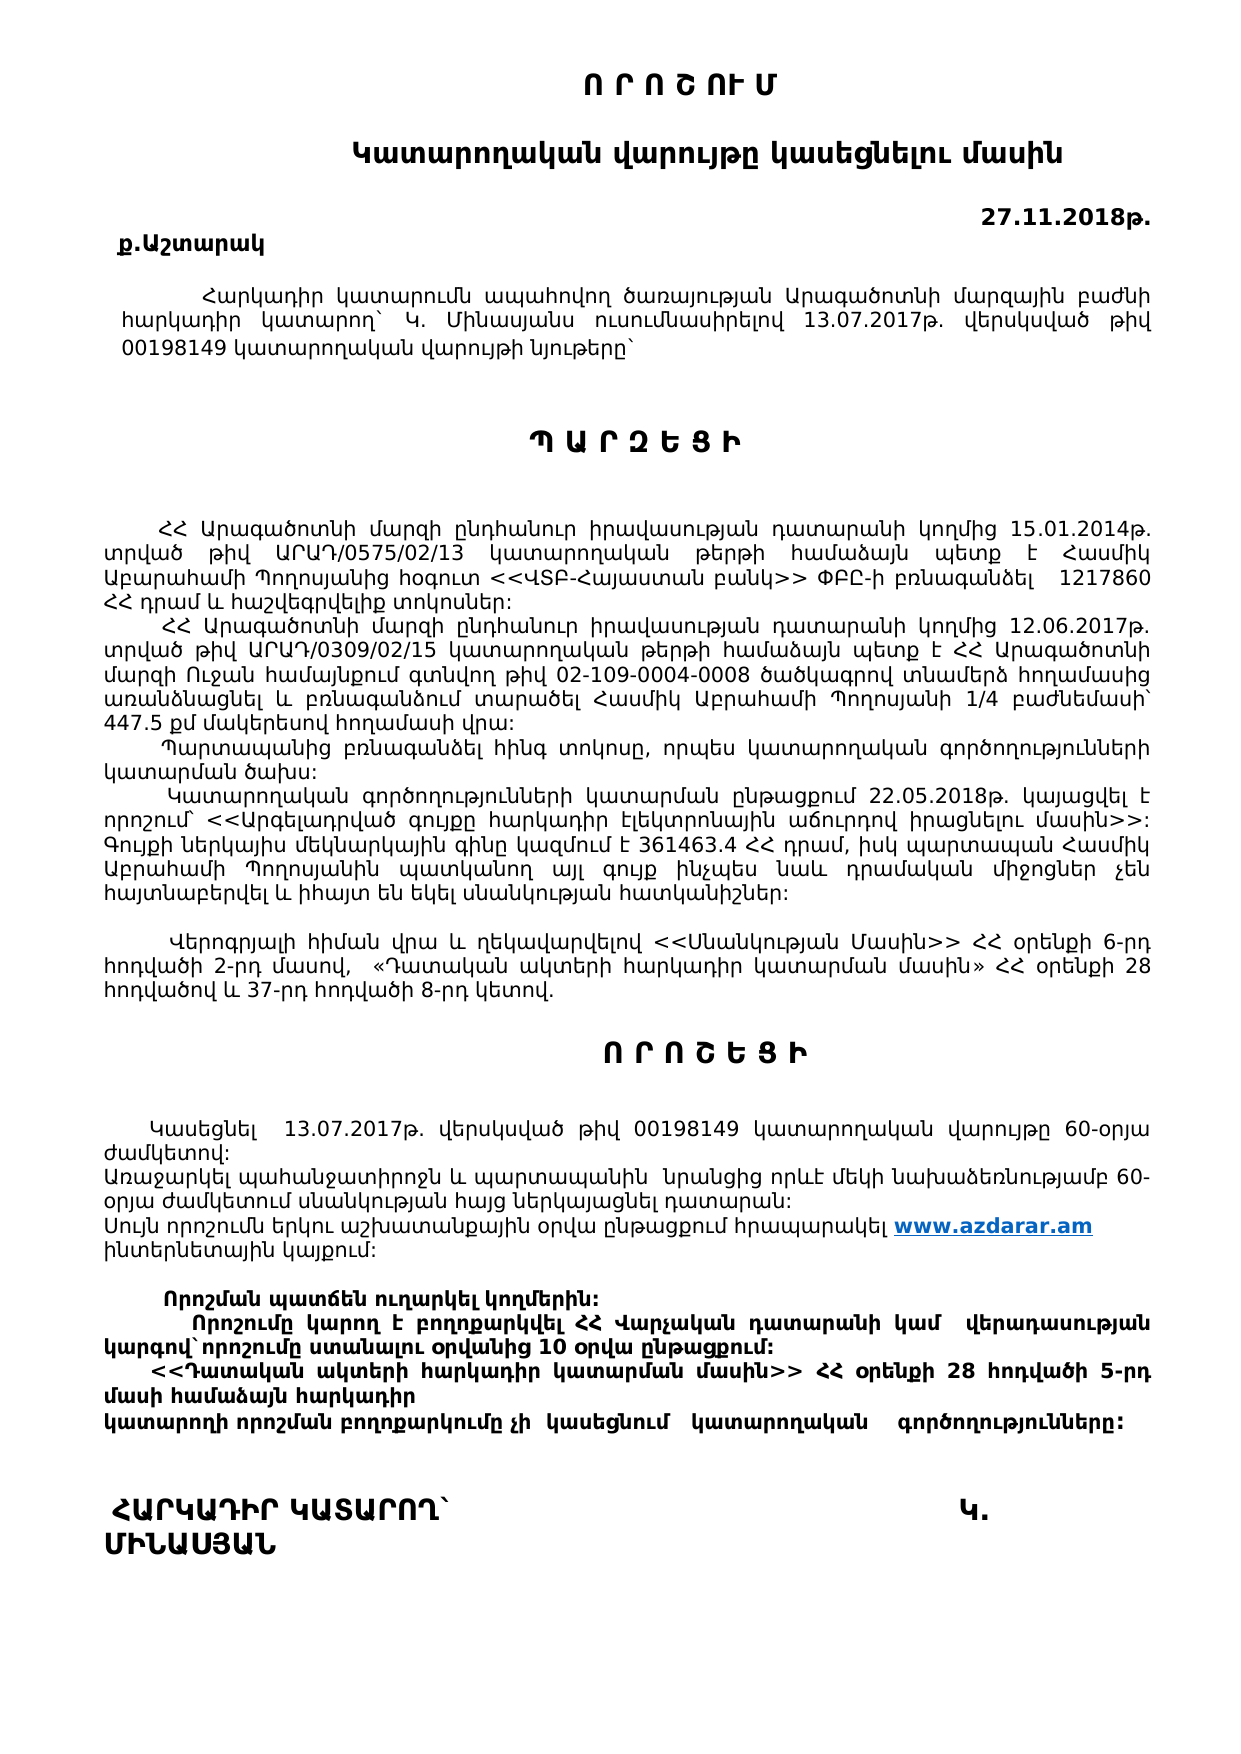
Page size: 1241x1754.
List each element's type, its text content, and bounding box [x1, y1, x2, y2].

text կատարողի որոշման բողոքարկումը չի կասեցնում կատարողական գործողությունները: [103, 1408, 1152, 1435]
text Կատարողական վարույթը կասեցնելու մասին [177, 136, 1152, 170]
text Հարկադիր կատարումն ապահովող ծառայության Արագածոտնի մարզային բաժնի հարկադիր կատարող` Կ. Մինասյանս ուսումնասիրելով 13.07.2017թ. վերսկսված թիվ 00198149 կատարողական վարույթի նյութերը` [121, 284, 1152, 362]
text Սույն որոշումն երկու աշխատանքային օրվա ընթացքում հրապարակել www.azdarar.am ինտերնետային կայքում: [103, 1214, 1152, 1262]
text Որոշման պատճեն ուղարկել կողմերին: [103, 1287, 1152, 1311]
text Կասեցնել 13.07.2017թ. վերսկսված թիվ 00198149 կատարողական վարույթը 60-օրյա ժամկետով: [103, 1117, 1152, 1165]
text Պ Ա Ր Զ Ե Ց Ի [118, 425, 1152, 459]
text Ո Ր Ո Շ Ե Ց Ի [103, 1037, 1152, 1071]
text <<Դատական ակտերի հարկադիր կատարման մասին>> ՀՀ օրենքի 28 հոդվածի 5-րդ մասի համաձայն հարկադիր [103, 1359, 1152, 1408]
text Ո Ր Ո Շ ՈՒ Մ [177, 68, 1152, 102]
text Կատարողական գործողությունների կատարման ընթացքում 22.05.2018թ. կայացվել է որոշում՝ <<Արգելադրված գույքը հարկադիր էլեկտրոնային աճուրդով իրացնելու մասին>>: Գույքի ներկայիս մեկնարկային գինը կազմում է 361463.4 ՀՀ դրամ, իսկ պարտապան Հասմիկ Աբրահամի Պողոսյանին պատկանող այլ գույք ինչպես նաև դրամական միջոցներ չեն հայտնաբերվել և իհայտ են եկել սնանկության հատկանիշներ: [103, 784, 1152, 906]
text ՀՀ Արագածոտնի մարզի ընդհանուր իրավասության դատարանի կողմից 15.01.2014թ. տրված թիվ ԱՐԱԴ/0575/02/13 կատարողական թերթի համաձայն պետք է Հասմիկ Աբարահամի Պողոսյանից հօգուտ <<ՎՏԲ-Հայաստան բանկ>> ՓԲԸ-ի բռնագանձել 1217860 ՀՀ դրամ և հաշվեգրվելիք տոկոսներ: [103, 517, 1152, 614]
text 27.11.2018թ. ք.Աշտարակ [118, 204, 1152, 257]
text Վերոգրյալի հիման վրա և ղեկավարվելով <<Սնանկության Մասին>> ՀՀ օրենքի 6-րդ հոդվածի 2-րդ մասով, «Դատական ակտերի հարկադիր կատարման մասին» ՀՀ օրենքի 28 հոդվածով և 37-րդ հոդվածի 8-րդ կետով. [103, 930, 1152, 1003]
text Առաջարկել պահանջատիրոջն և պարտապանին նրանցից որևէ մեկի նախաձեռնությամբ 60-օրյա ժամկետում սնանկության հայց ներկայացնել դատարան: [103, 1165, 1152, 1214]
text ՀՀ Արագածոտնի մարզի ընդհանուր իրավասության դատարանի կողմից 12.06.2017թ. տրված թիվ ԱՐԱԴ/0309/02/15 կատարողական թերթի համաձայն պետք է ՀՀ Արագածոտնի մարզի Ուջան համայնքում գտնվող թիվ 02-109-0004-0008 ծածկագրով տնամերձ հողամասից առանձնացնել և բռնագանձում տարածել Հասմիկ Աբրահամի Պողոսյանի 1/4 բաժնեմասի՝ 447.5 քմ մակերեսով հողամասի վրա: [103, 614, 1152, 736]
text Պարտապանից բռնագանձել հինգ տոկոսը, որպես կատարողական գործողությունների կատարման ծախս: [103, 736, 1152, 784]
text ՀԱՐԿԱԴԻՐ ԿԱՏԱՐՈՂ` Կ. ՄԻՆԱՍՅԱՆ [103, 1493, 1152, 1561]
text Որոշումը կարող է բողոքարկվել ՀՀ Վարչական դատարանի կամ վերադասության կարգով`որոշումը ստանալու օրվանից 10 օրվա ընթացքում: [103, 1311, 1152, 1359]
